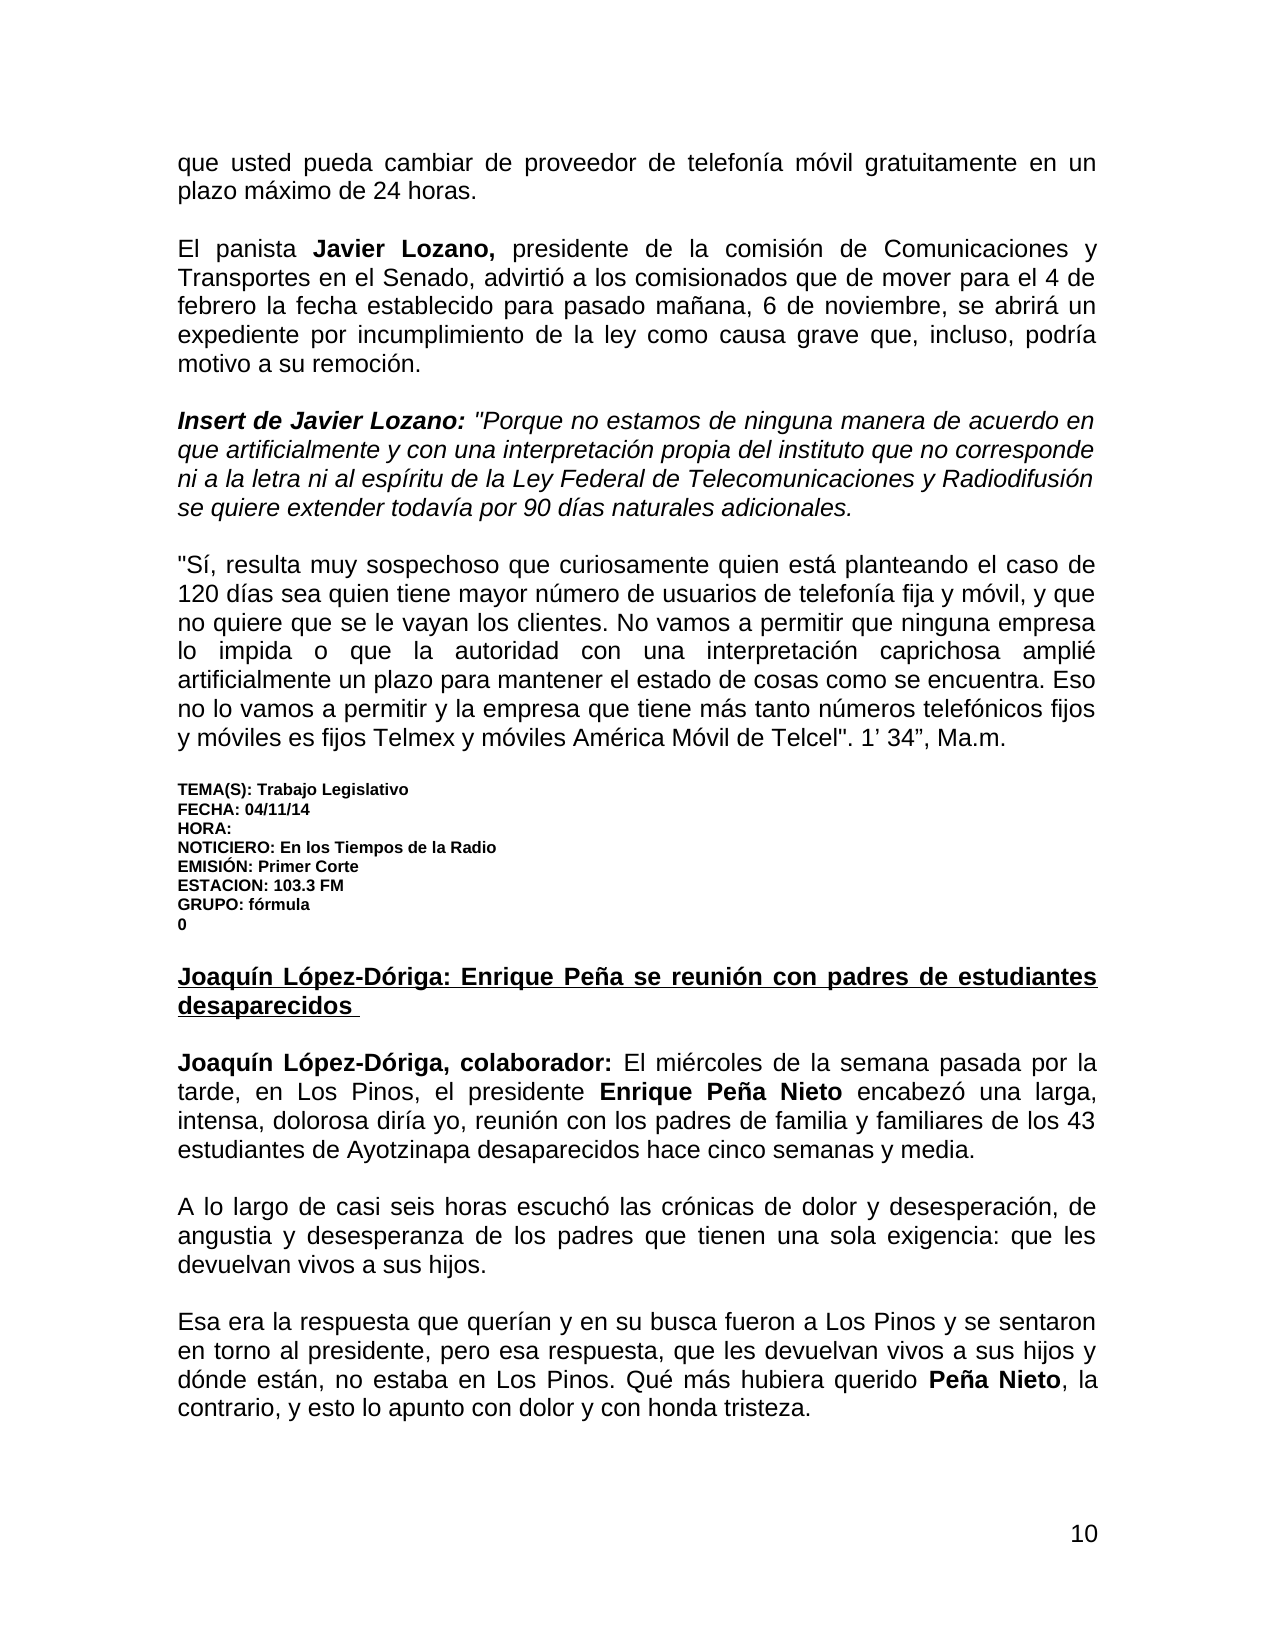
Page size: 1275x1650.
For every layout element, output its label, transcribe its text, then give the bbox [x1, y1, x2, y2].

text TEMA(S): Trabajo Legislativo [177, 780, 1098, 799]
text El panista Javier Lozano, presidente de la comisión de Comunicaciones y Transportes en el Senado, advirtió a los comisionados que de mover para el 4 de febrero la fecha establecido para pasado mañana, 6 de noviembre, se abrirá un expediente por incumplimiento de la ley como causa grave que, incluso, podría motivo a su remoción. [177, 234, 1098, 378]
text Insert de Javier Lozano: "Porque no estamos de ninguna manera de acuerdo en que artificialmente y con una interpretación propia del instituto que no corresponde ni a la letra ni al espíritu de la Ley Federal de Telecomunicaciones y Radiodifusión se quiere extender todavía por 90 días naturales adicionales. [177, 406, 1098, 521]
text 0 [177, 914, 1098, 933]
text "Sí, resulta muy sospechoso que curiosamente quien está planteando el caso de 120 días sea quien tiene mayor número de usuarios de telefonía fija y móvil, y que no quiere que se le vayan los clientes. No vamos a permitir que ninguna empresa lo impida o que la autoridad con una interpretación caprichosa amplié artificialmente un plazo para mantener el estado de cosas como se encuentra. Eso no lo vamos a permitir y la empresa que tiene más tanto números telefónicos fijos y móviles es fijos Telmex y móviles América Móvil de Telcel". 1’ 34”, Ma.m. [177, 550, 1098, 751]
text ESTACION: 103.3 FM [177, 876, 1098, 895]
text FECHA: 04/11/14 [177, 799, 1098, 818]
text GRUPO: fórmula [177, 895, 1098, 914]
text Esa era la respuesta que querían y en su busca fueron a Los Pinos y se sentaron en torno al presidente, pero esa respuesta, que les devuelvan vivos a sus hijos y dónde están, no estaba en Los Pinos. Qué más hubiera querido Peña Nieto, la contrario, y esto lo apunto con dolor y con honda tristeza. [177, 1307, 1098, 1422]
text NOTICIERO: En los Tiempos de la Radio [177, 838, 1098, 857]
text EMISIÓN: Primer Corte [177, 857, 1098, 876]
text A lo largo de casi seis horas escuchó las crónicas de dolor y desesperación, de angustia y desesperanza de los padres que tienen una sola exigencia: que les devuelvan vivos a sus hijos. [177, 1192, 1098, 1278]
text Joaquín López-Dóriga: Enrique Peña se reunión con padres de estudiantes desaparecidos [177, 962, 1098, 987]
text HORA: [177, 818, 1098, 838]
text Joaquín López-Dóriga, colaborador: El miércoles de la semana pasada por la tarde, en Los Pinos, el presidente Enrique Peña Nieto encabezó una larga, intensa, dolorosa diría yo, reunión con los padres de familia y familiares de los 43 estudiantes de Ayotzinapa desaparecidos hace cinco semanas y media. [177, 1048, 1098, 1163]
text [177, 148, 1098, 205]
text Joaquín López-Dóriga: Enrique Peña se reunión con padres de estudiantes desaparecidos [177, 988, 1098, 1020]
